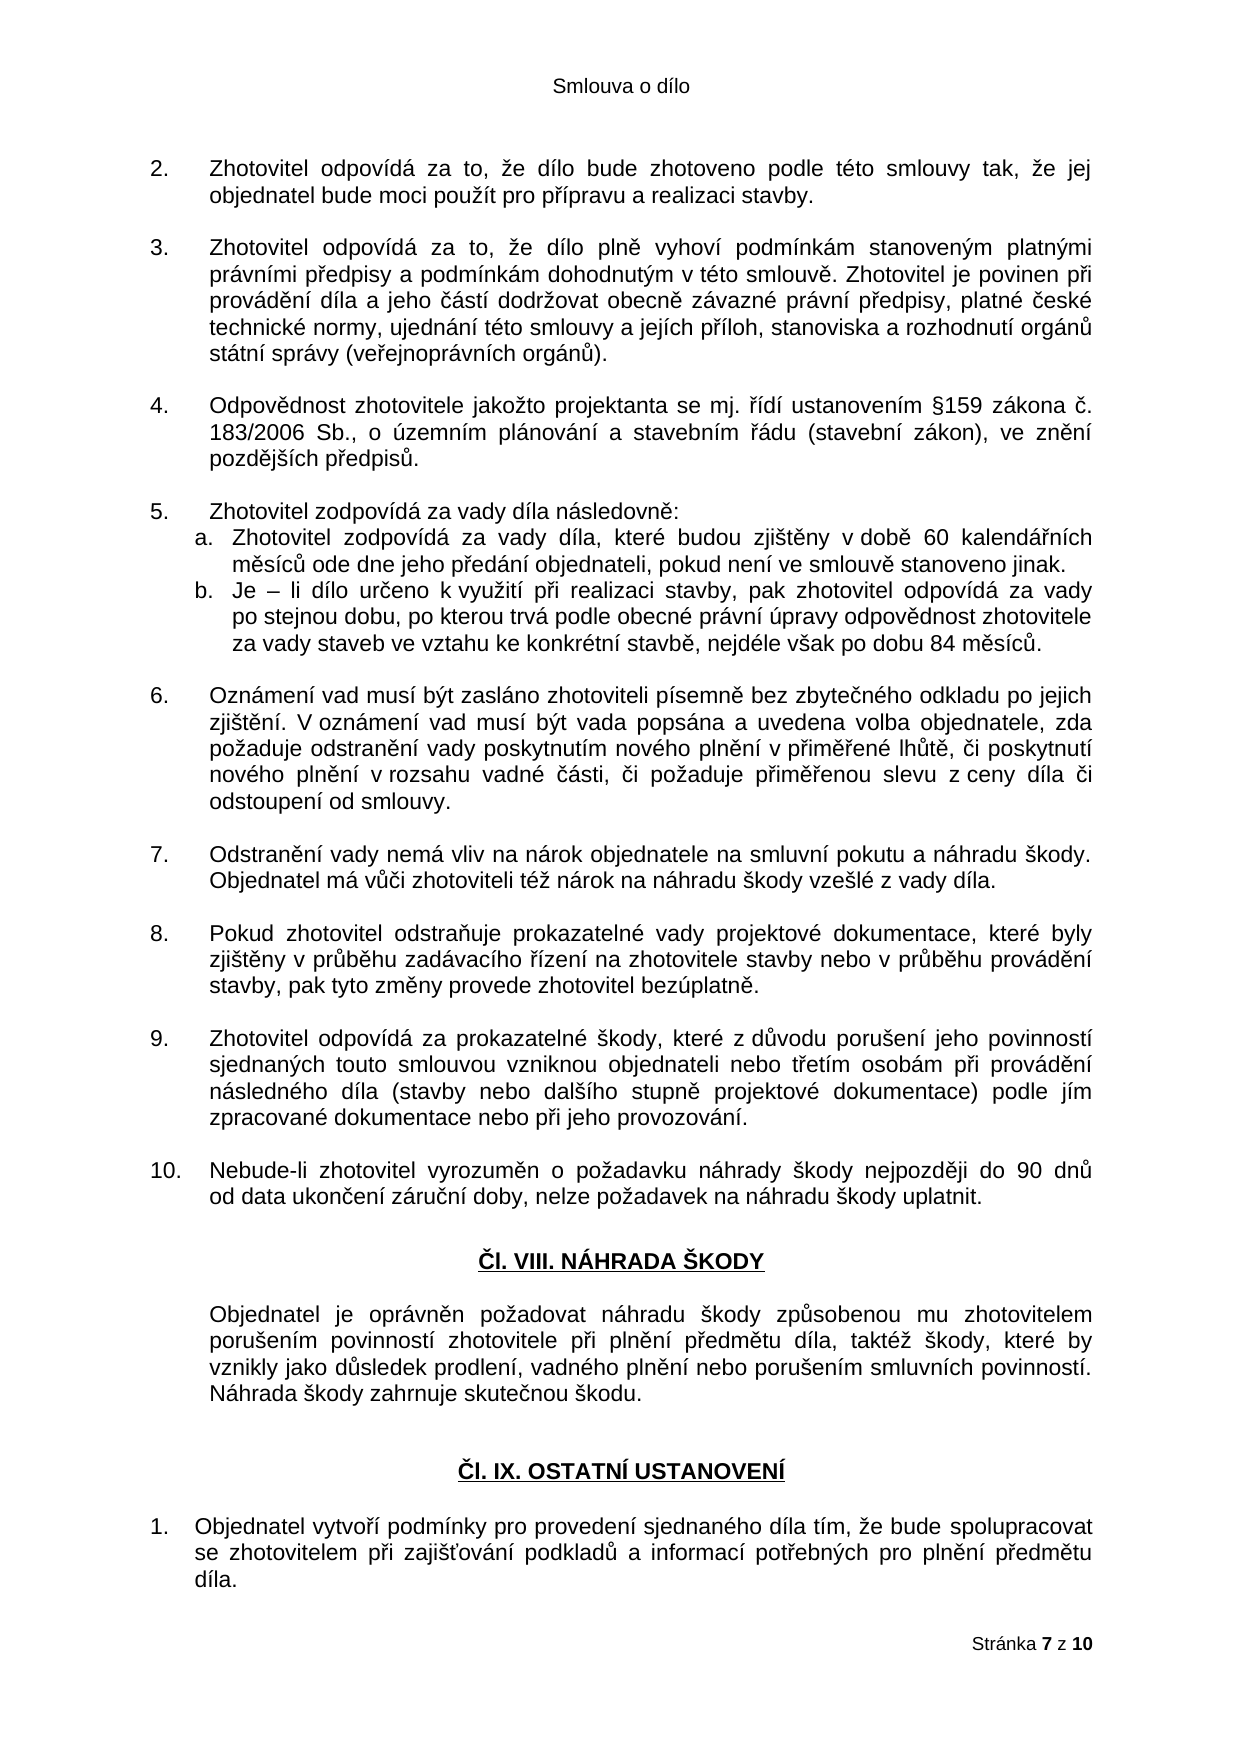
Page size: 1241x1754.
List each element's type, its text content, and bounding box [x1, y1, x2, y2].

list Objednatel vytvoří podmínky pro provedení sjednaného díla tím, že bude spolupracovat se zhotovitelem při zajišťování podkladů a informací potřebných pro plnění předmětu díla. [150, 1513, 1092, 1592]
list Oznámení vad musí být zasláno zhotoviteli písemně bez zbytečného odkladu po jejich zjištění. V oznámení vad musí být vada popsána a uvedena volba objednatele, zda požaduje odstranění vady poskytnutím nového plnění v přiměřené lhůtě, či poskytnutí nového plnění v rozsahu vadné části, či požaduje přiměřenou slevu z ceny díla či odstoupení od smlouvy. [150, 682, 1092, 814]
text Čl. VIII. NÁHRADA ŠKODY [150, 1248, 1092, 1275]
text Čl. IX. OSTATNÍ USTANOVENÍ [150, 1458, 1092, 1484]
list Zhotovitel odpovídá za to, že dílo bude zhotoveno podle této smlouvy tak, že jej objednatel bude moci použít pro přípravu a realizaci stavby. [150, 155, 1092, 208]
list Zhotovitel odpovídá za prokazatelné škody, které z důvodu porušení jeho povinností sjednaných touto smlouvou vzniknou objednateli nebo třetím osobám při provádění následného díla (stavby nebo dalšího stupně projektové dokumentace) podle jím zpracované dokumentace nebo při jeho provozování. [150, 1025, 1092, 1130]
list Zhotovitel zodpovídá za vady díla, které budou zjištěny v době 60 kalendářních měsíců ode dne jeho předání objednateli, pokud není ve smlouvě stanoveno jinak. [194, 524, 1092, 577]
list Odstranění vady nemá vliv na nárok objednatele na smluvní pokutu a náhradu škody. Objednatel má vůči zhotoviteli též nárok na náhradu škody vzešlé z vady díla. [150, 841, 1092, 893]
list Zhotovitel zodpovídá za vady díla následovně: [150, 498, 1092, 524]
list Je – li dílo určeno k využití při realizaci stavby, pak zhotovitel odpovídá za vady po stejnou dobu, po kterou trvá podle obecné právní úpravy odpovědnost zhotovitele za vady staveb ve vztahu ke konkrétní stavbě, nejdéle však po dobu 84 měsíců. [194, 577, 1092, 656]
list Objednatel je oprávněn požadovat náhradu škody způsobenou mu zhotovitelem porušením povinností zhotovitele při plnění předmětu díla, taktéž škody, které by vznikly jako důsledek prodlení, vadného plnění nebo porušením smluvních povinností. Náhrada škody zahrnuje skutečnou škodu. [209, 1301, 1092, 1406]
list Zhotovitel odpovídá za to, že dílo plně vyhoví podmínkám stanoveným platnými právními předpisy a podmínkám dohodnutým v této smlouvě. Zhotovitel je povinen při provádění díla a jeho částí dodržovat obecně závazné právní předpisy, platné české technické normy, ujednání této smlouvy a jejích příloh, stanoviska a rozhodnutí orgánů státní správy (veřejnoprávních orgánů). [150, 234, 1092, 366]
list Pokud zhotovitel odstraňuje prokazatelné vady projektové dokumentace, které byly zjištěny v průběhu zadávacího řízení na zhotovitele stavby nebo v průběhu provádění stavby, pak tyto změny provede zhotovitel bezúplatně. [150, 919, 1092, 999]
list Odpovědnost zhotovitele jakožto projektanta se mj. řídí ustanovením §159 zákona č. 183/2006 Sb., o územním plánování a stavebním řádu (stavební zákon), ve znění pozdějších předpisů. [150, 392, 1092, 472]
list Nebude-li zhotovitel vyrozuměn o požadavku náhrady škody nejpozději do 90 dnů od data ukončení záruční doby, nelze požadavek na náhradu škody uplatnit. [150, 1157, 1092, 1209]
